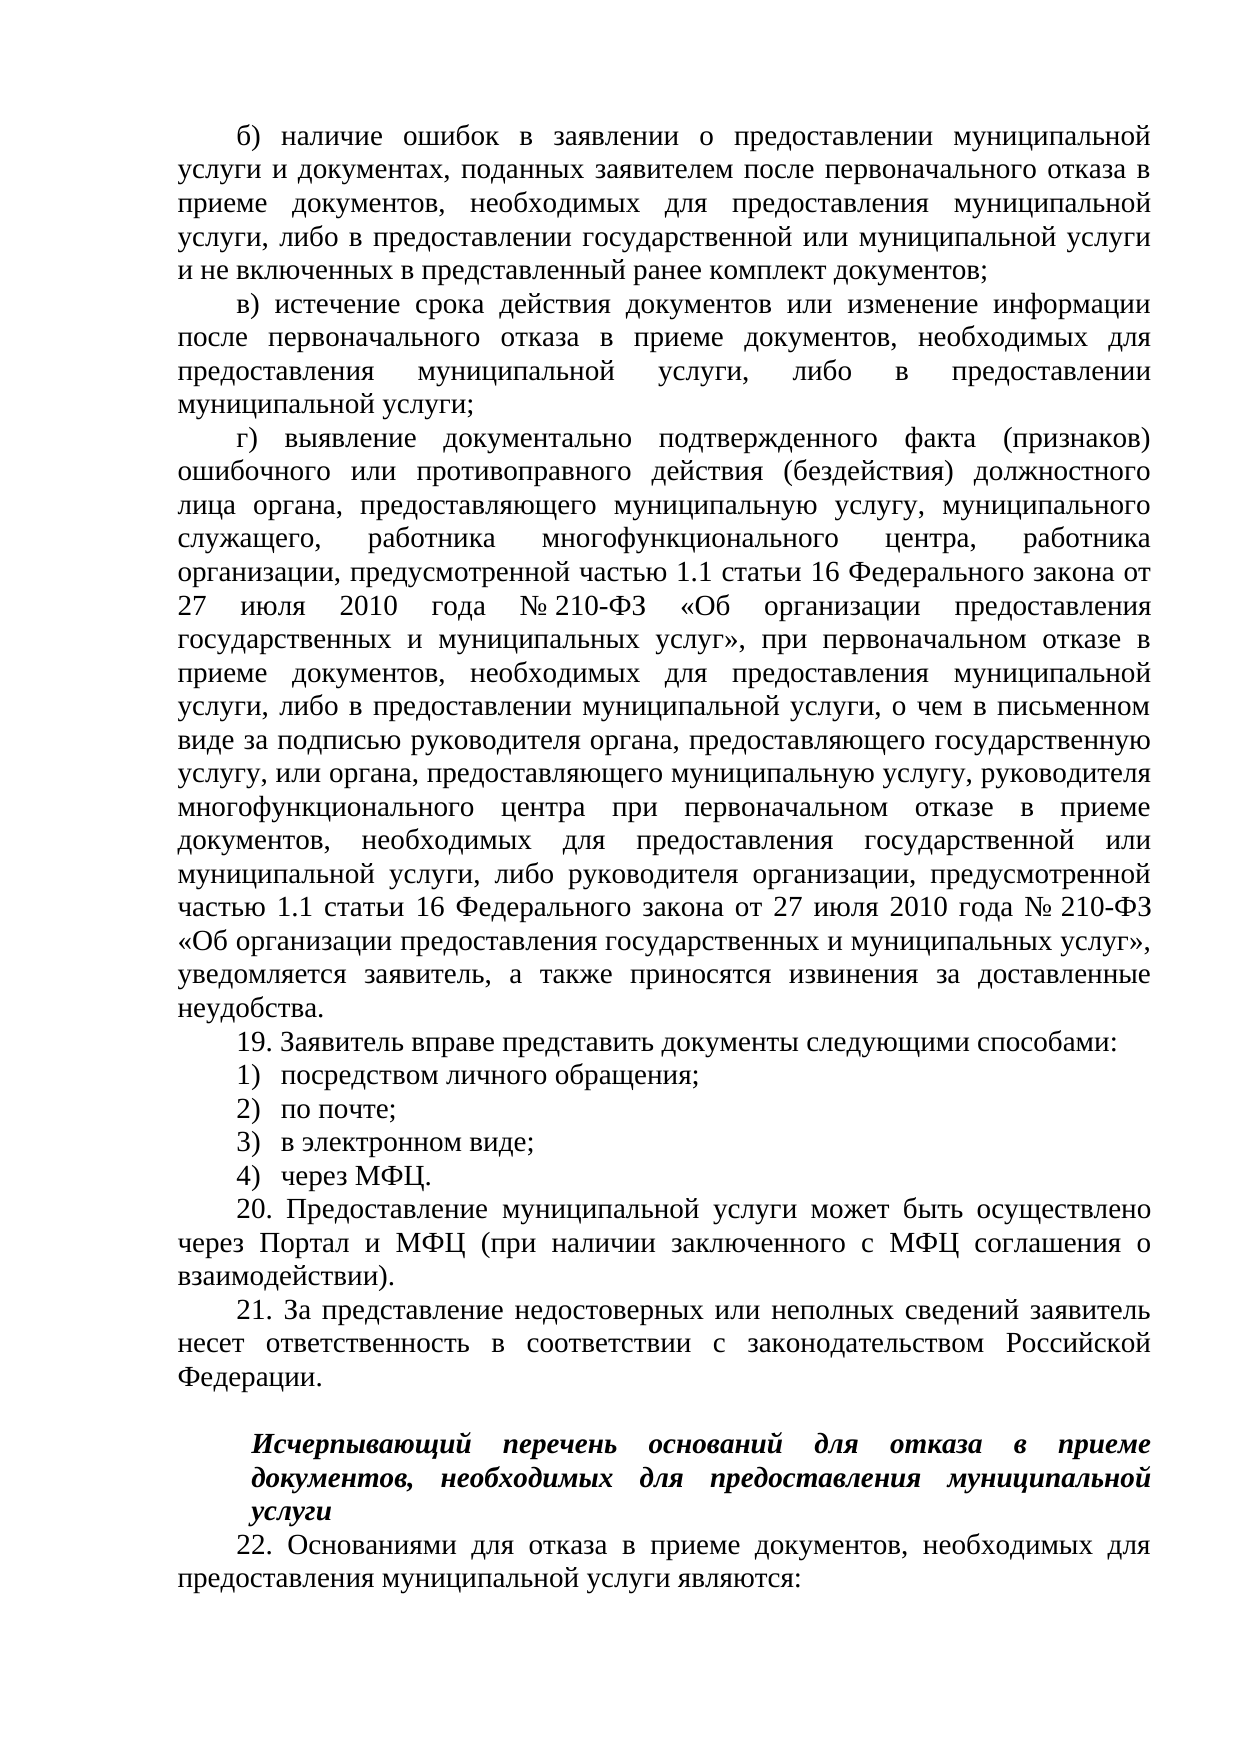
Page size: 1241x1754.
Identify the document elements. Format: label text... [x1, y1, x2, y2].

list через МФЦ. [177, 1158, 1152, 1191]
subtitle Исчерпывающий перечень оснований для отказа в приеме документов, необходимых для предоставления муниципальной услуги [251, 1426, 1152, 1527]
text 21. За представление недостоверных или неполных сведений заявитель несет ответственность в соответствии с законодательством Российской Федерации. [177, 1292, 1152, 1393]
text 19. Заявитель вправе представить документы следующими способами: [177, 1024, 1152, 1057]
text 20. Предоставление муниципальной услуги может быть осуществлено через Портал и МФЦ (при наличии заключенного с МФЦ соглашения о взаимодействии). [177, 1191, 1152, 1292]
text г) выявление документально подтвержденного факта (признаков) ошибочного или противоправного действия (бездействия) должностного лица органа, предоставляющего муниципальную услугу, муниципального служащего, работника многофункционального центра, работника организации, предусмотренной частью 1.1 статьи 16 Федерального закона от 27 июля 2010 года № 210-ФЗ «Об организации предоставления государственных и муниципальных услуг», при первоначальном отказе в приеме документов, необходимых для предоставления муниципальной услуги, либо в предоставлении муниципальной услуги, о чем в письменном виде за подписью руководителя органа, предоставляющего государственную услугу, или органа, предоставляющего муниципальную услугу, руководителя многофункционального центра при первоначальном отказе в приеме документов, необходимых для предоставления государственной или муниципальной услуги, либо руководителя организации, предусмотренной частью 1.1 статьи 16 Федерального закона от 27 июля 2010 года № 210-ФЗ «Об организации предоставления государственных и муниципальных услуг», уведомляется заявитель, а также приносятся извинения за доставленные неудобства. [177, 420, 1152, 1024]
text 22. Основаниями для отказа в приеме документов, необходимых для предоставления муниципальной услуги являются: [177, 1527, 1152, 1594]
list по почте; [177, 1091, 1152, 1124]
text в) истечение срока действия документов или изменение информации после первоначального отказа в приеме документов, необходимых для предоставления муниципальной услуги, либо в предоставлении муниципальной услуги; [177, 286, 1152, 420]
list посредством личного обращения; [177, 1057, 1152, 1091]
list в электронном виде; [177, 1124, 1152, 1158]
text б) наличие ошибок в заявлении о предоставлении муниципальной услуги и документах, поданных заявителем после первоначального отказа в приеме документов, необходимых для предоставления муниципальной услуги, либо в предоставлении государственной или муниципальной услуги и не включенных в представленный ранее комплект документов; [177, 118, 1152, 286]
